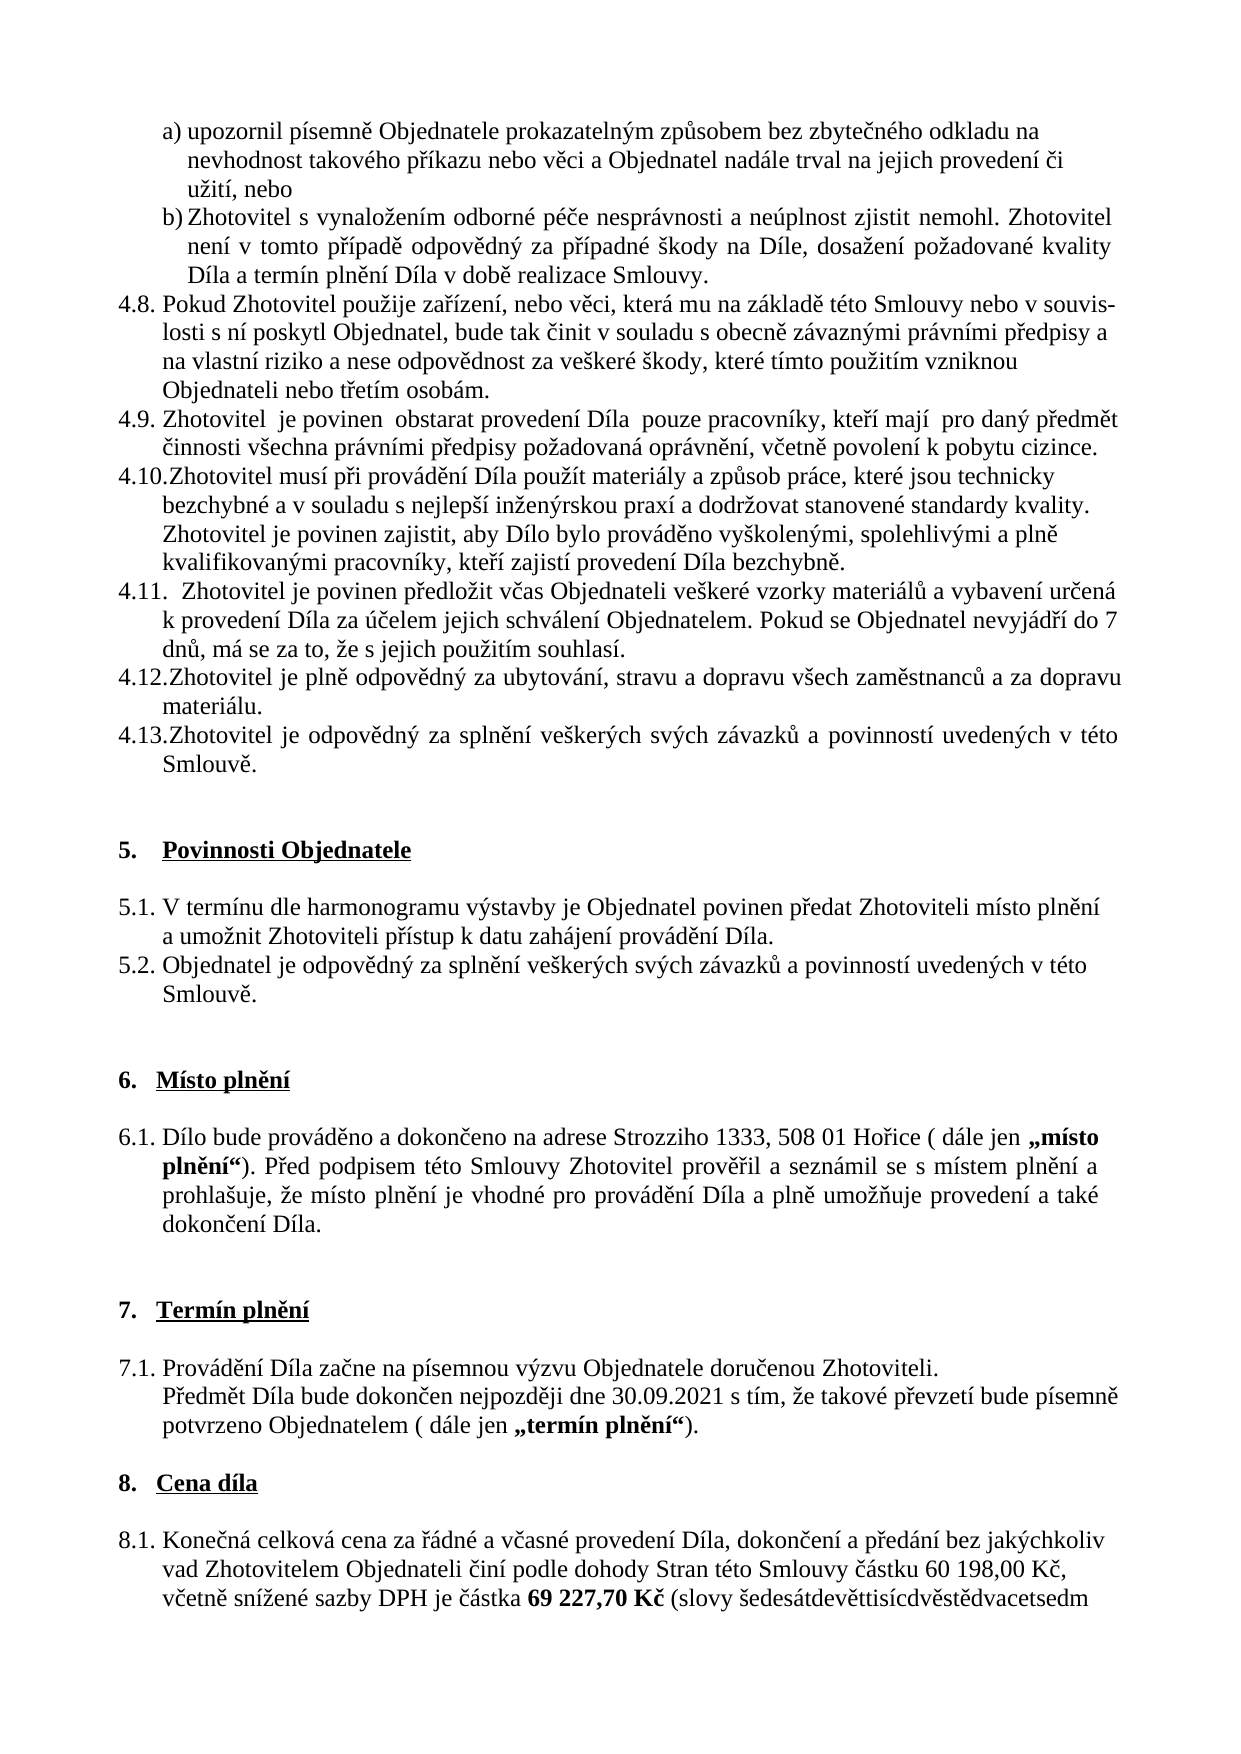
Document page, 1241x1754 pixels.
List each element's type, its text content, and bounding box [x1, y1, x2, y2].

list Pokud Zhotovitel použije zařízení, nebo věci, která mu na základě této Smlouvy nebo v souvis- losti s ní poskytl Objednatel, bude tak činit v souladu s obecně závaznými právními předpisy a na vlastní riziko a nese odpovědnost za veškeré škody, které tímto použitím vzniknou Objednateli nebo třetím osobám. [118, 289, 1116, 404]
list Zhotovitel je povinen obstarat provedení Díla pouze pracovníky, kteří mají pro daný předmět činnosti všechna právními předpisy požadovaná oprávnění, včetně povolení k pobytu cizince. [118, 404, 1118, 461]
list Objednatel je odpovědný za splnění veškerých svých závazků a povinností uvedených v této Smlouvě. [118, 950, 1118, 1007]
text Předmět Díla bude dokončen nejpozději dne 30.09.2021 s tím, že takové převzetí bude písemně potvrzeno Objednatelem ( dále jen „termín plnění“). [162, 1381, 1120, 1439]
text 7.1. Provádění Díla začne na písemnou výzvu Objednatele doručenou Zhotoviteli. [118, 1353, 1134, 1381]
list Konečná celková cena za řádné a včasné provedení Díla, dokončení a předání bez jakýchkoliv vad Zhotovitelem Objednateli činí podle dohody Stran této Smlouvy částku 60 198,00 Kč, včetně snížené sazby DPH je částka 69 227,70 Kč (slovy šedesátdevěttisícdvěstědvacetsedm [118, 1525, 1117, 1611]
subtitle Termín plnění [118, 1295, 1134, 1324]
subtitle Cena díla [118, 1468, 1134, 1496]
text 6.1. Dílo bude prováděno a dokončeno na adrese Strozziho 1333, 508 01 Hořice ( dále jen „místo plnění“). Před podpisem této Smlouvy Zhotovitel prověřil a seznámil se s místem plnění a prohlašuje, že místo plnění je vhodné pro provádění Díla a plně umožňuje provedení a také dokončení Díla. [118, 1122, 1099, 1237]
subtitle Povinnosti Objednatele [118, 835, 1134, 864]
list Zhotovitel je odpovědný za splnění veškerých svých závazků a povinností uvedených v této Smlouvě. [118, 720, 1119, 777]
list Zhotovitel s vynaložením odborné péče nesprávnosti a neúplnost zjistit nemohl. Zhotovitel není v tomto případě odpovědný za případné škody na Díle, dosažení požadované kvality Díla a termín plnění Díla v době realizace Smlouvy. [162, 202, 1112, 289]
list V termínu dle harmonogramu výstavby je Objednatel povinen předat Zhotoviteli místo plnění a umožnit Zhotoviteli přístup k datu zahájení provádění Díla. [118, 892, 1117, 950]
list Zhotovitel musí při provádění Díla použít materiály a způsob práce, které jsou technicky bezchybné a v souladu s nejlepší inženýrskou praxí a dodržovat stanovené standardy kvality. Zhotovitel je povinen zajistit, aby Dílo bylo prováděno vyškolenými, spolehlivými a plně kvalifikovanými pracovníky, kteří zajistí provedení Díla bezchybně. [118, 461, 1113, 576]
subtitle Místo plnění [118, 1065, 1134, 1094]
list upozornil písemně Objednatele prokazatelným způsobem bez zbytečného odkladu na nevhodnost takového příkazu nebo věci a Objednatel nadále trval na jejich provedení či užití, nebo [162, 116, 1101, 202]
list Zhotovitel je plně odpovědný za ubytování, stravu a dopravu všech zaměstnanců a za dopravu materiálu. [118, 662, 1122, 720]
list Zhotovitel je povinen předložit včas Objednateli veškeré vzorky materiálů a vybavení určená k provedení Díla za účelem jejich schválení Objednatelem. Pokud se Objednatel nevyjádří do 7 dnů, má se za to, že s jejich použitím souhlasí. [118, 576, 1117, 662]
